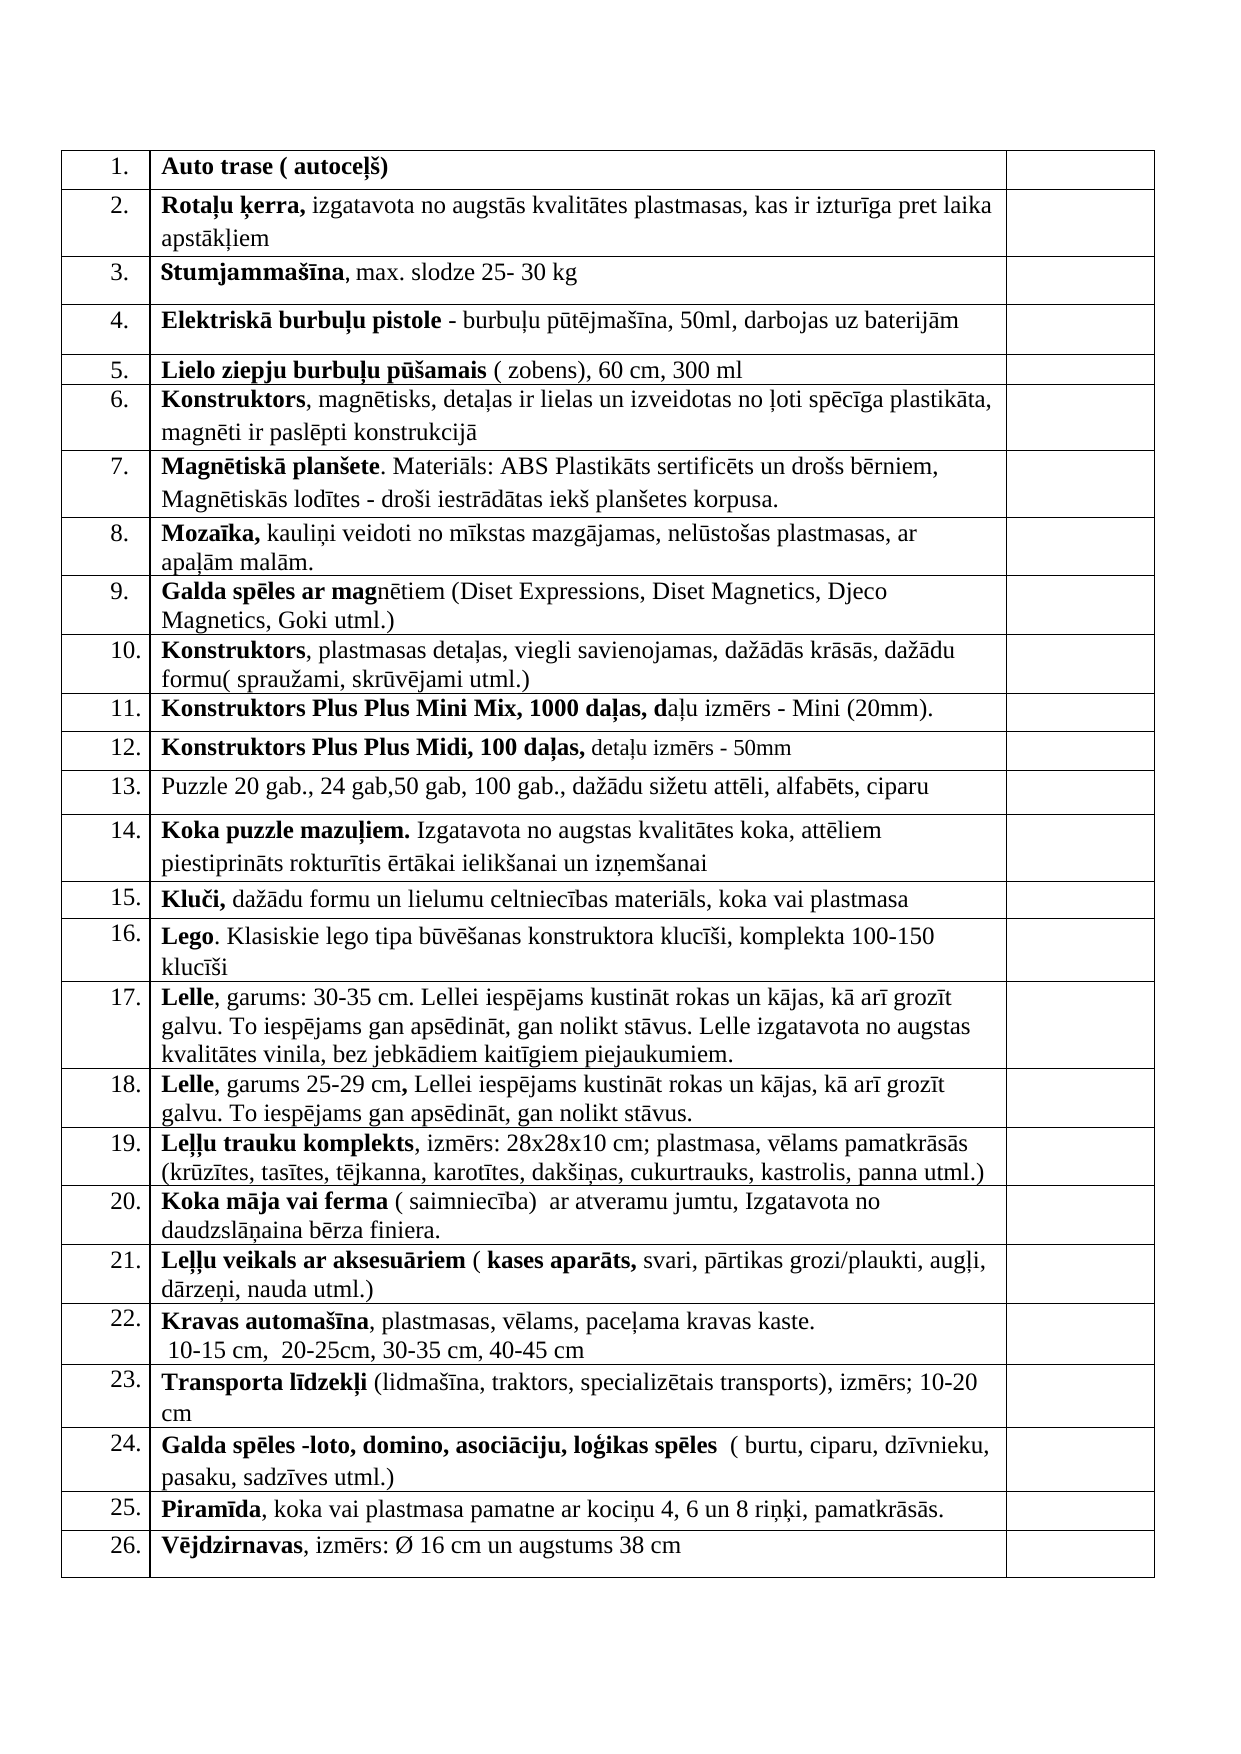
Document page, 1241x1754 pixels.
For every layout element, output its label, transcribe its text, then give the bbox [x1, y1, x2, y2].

table_cell [62, 982, 149, 1068]
table_cell Galda spēles ar magnētiem (Diset Expressions, Diset Magnetics, Djeco Magnetics, Goki utml.) [151, 576, 1006, 634]
table_cell [62, 1186, 149, 1244]
table_cell Konstruktors, magnētisks, detaļas ir lielas un izveidotas no ļoti spēcīga plastikāta, magnēti ir paslēpti konstrukcijā [151, 385, 1006, 450]
table_cell Leļļu trauku komplekts, izmērs: 28х28х10 cm; plastmasa, vēlams pamatkrāsās (krūzītes, tasītes, tējkanna, karotītes, dakšiņas, cukurtrauks, kastrolis, panna utml.) [151, 1128, 1006, 1185]
table_cell [62, 1128, 149, 1185]
table_cell [62, 451, 149, 517]
table_cell [62, 635, 149, 692]
table_cell Koka puzzle mazuļiem. Izgatavota no augstas kvalitātes koka, attēliem piestiprināts rokturītis ērtākai ielikšanai un izņemšanai [151, 815, 1006, 881]
table_cell [1007, 771, 1154, 814]
table_cell Lelle, garums 25-29 cm, Lellei iespējams kustināt rokas un kājas, kā arī grozīt galvu. To iespējams gan apsēdināt, gan nolikt stāvus. [151, 1069, 1006, 1127]
table_cell [62, 385, 149, 450]
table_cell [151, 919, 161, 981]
table_cell [1007, 355, 1154, 383]
table_cell Elektriskā burbuļu pistole - burbuļu pūtējmašīna, 50ml, darbojas uz baterijām [151, 305, 1006, 354]
table_cell [1007, 1186, 1154, 1244]
table_cell [62, 151, 149, 189]
table_cell [1007, 190, 1154, 256]
table_cell [1007, 1531, 1154, 1577]
table_cell [62, 190, 149, 256]
table_cell [62, 1069, 149, 1127]
table_cell Rotaļu ķerra, izgatavota no augstās kvalitātes plastmasas, kas ir izturīga pret laika apstākļiem [151, 190, 1006, 256]
table_cell Puzzle 20 gab., 24 gab,50 gab, 100 gab., dažādu sižetu attēli, alfabēts, ciparu [151, 771, 1006, 814]
table_cell [1007, 1304, 1154, 1363]
table_cell [1007, 732, 1154, 770]
table_cell Kravas automašīna, plastmasas, vēlams, paceļama kravas kaste. 10-15 cm, 20-25cm, 30-35 cm, 40-45 cm [151, 1304, 1006, 1363]
table_cell [62, 694, 149, 731]
table_cell [1007, 1245, 1154, 1302]
table_cell [62, 257, 149, 304]
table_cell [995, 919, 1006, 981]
table_cell [62, 1245, 149, 1302]
table_cell [1007, 982, 1154, 1068]
table_cell [62, 518, 149, 575]
table_cell Magnētiskā planšete. Materiāls: ABS Plastikāts sertificēts un drošs bērniem, Magnētiskās lodītes - droši iestrādātas iekš planšetes korpusa. [151, 451, 1006, 517]
table_cell Konstruktors, plastmasas detaļas, viegli savienojamas, dažādās krāsās, dažādu formu( spraužami, skrūvējami utml.) [151, 635, 1006, 692]
table_cell Lelle, garums: 30-35 cm. Lellei iespējams kustināt rokas un kājas, kā arī grozīt galvu. To iespējams gan apsēdināt, gan nolikt stāvus. Lelle izgatavota no augstas kvalitātes vinila, bez jebkādiem kaitīgiem piejaukumiem. [151, 982, 1006, 1068]
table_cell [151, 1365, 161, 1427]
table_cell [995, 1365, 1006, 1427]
table_cell Lielo ziepju burbuļu pūšamais ( zobens), 60 cm, 300 ml [151, 355, 1006, 383]
table_cell Konstruktors Plus Plus Midi, 100 daļas, detaļu izmērs - 50mm [151, 732, 1006, 770]
table_cell [62, 1304, 149, 1363]
table_cell [1007, 451, 1154, 517]
table_cell [1007, 1492, 1154, 1529]
table_cell [1007, 635, 1154, 692]
table_cell [1007, 518, 1154, 575]
table_cell [1007, 1128, 1154, 1185]
table_cell [62, 1492, 149, 1529]
table_cell [62, 815, 149, 881]
table_cell [1007, 151, 1154, 189]
table_cell [62, 1531, 149, 1577]
table_cell [1007, 257, 1154, 304]
table_cell [62, 1365, 149, 1427]
table_cell Leļļu veikals ar aksesuāriem ( kases aparāts, svari, pārtikas grozi/plaukti, augļi, dārzeņi, nauda utml.) [151, 1245, 1006, 1302]
table_cell [62, 882, 149, 917]
table_cell Mozaīka, kauliņi veidoti no mīkstas mazgājamas, nelūstošas plastmasas, ar apaļām malām. [151, 518, 1006, 575]
table_cell Kluči, dažādu formu un lielumu celtniecības materiāls, koka vai plastmasa [151, 882, 1006, 917]
table_cell Vējdzirnavas, izmērs: Ø 16 cm un augstums 38 cm [151, 1531, 1006, 1577]
table_cell Konstruktors Plus Plus Mini Mix, 1000 daļas, daļu izmērs - Mini (20mm). [151, 694, 1006, 731]
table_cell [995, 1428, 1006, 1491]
table_cell [1007, 815, 1154, 881]
table_cell Koka māja vai ferma ( saimniecība) ar atveramu jumtu, Izgatavota no daudzslāņaina bērza finiera. [151, 1186, 1006, 1244]
table_cell [1007, 882, 1154, 917]
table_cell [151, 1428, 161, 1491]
table_cell [1007, 1365, 1154, 1427]
table_cell [62, 919, 149, 981]
table_cell [1007, 1069, 1154, 1127]
table_cell [1007, 305, 1154, 354]
table_cell [1007, 919, 1154, 981]
table_cell [1007, 576, 1154, 634]
table_cell [1007, 385, 1154, 450]
table_cell [62, 305, 149, 354]
table_cell Auto trase ( autoceļš) [151, 151, 1006, 189]
table_cell Stumjammašīna, max. slodze 25- 30 kg [151, 257, 1006, 304]
table_cell [62, 1428, 149, 1491]
table_cell [62, 732, 149, 770]
table_cell [62, 771, 149, 814]
table_cell [62, 355, 149, 383]
table_cell [1007, 1428, 1154, 1491]
table_cell [62, 576, 149, 634]
table_cell [1007, 694, 1154, 731]
table_cell Piramīda, koka vai plastmasa pamatne ar kociņu 4, 6 un 8 riņķi, pamatkrāsās. [151, 1492, 1006, 1529]
